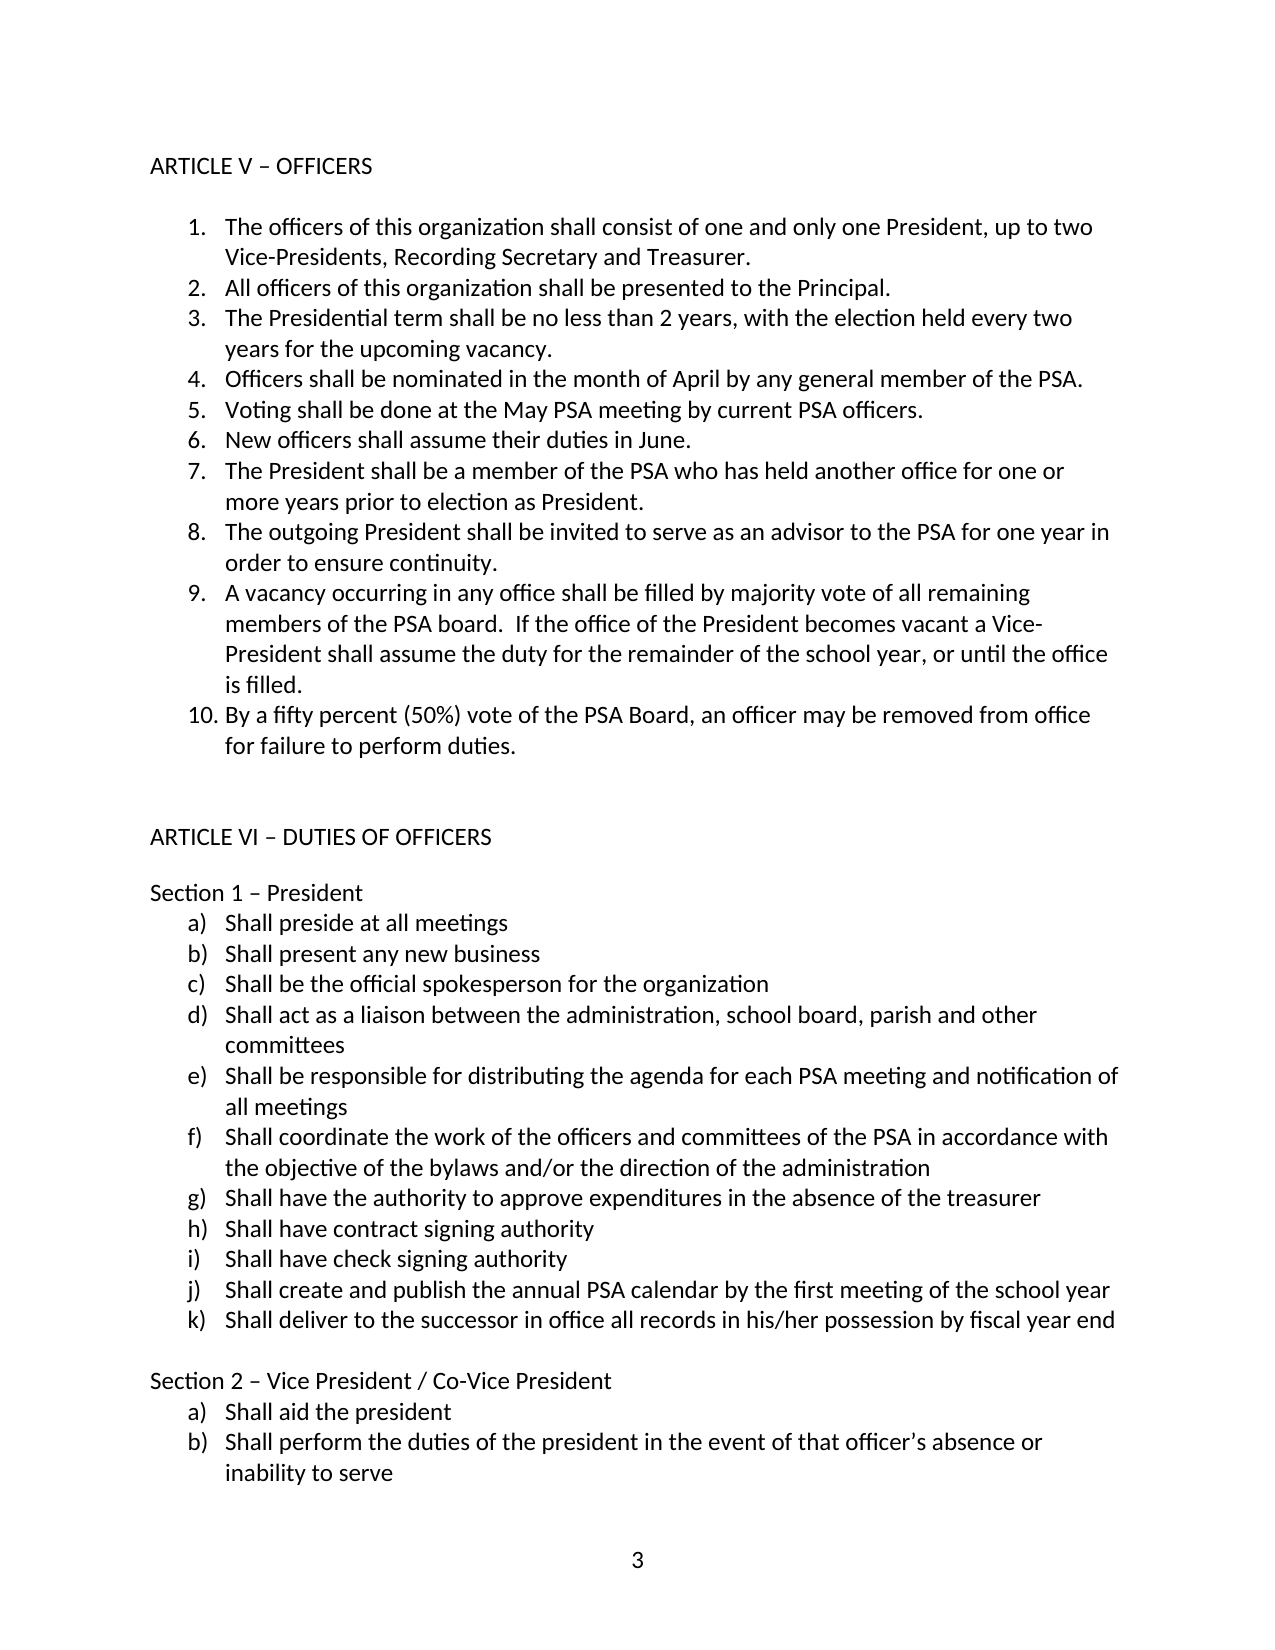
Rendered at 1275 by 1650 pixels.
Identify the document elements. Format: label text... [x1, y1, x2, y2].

list Shall have contract signing authority [187, 1213, 1125, 1243]
list Shall deliver to the successor in office all records in his/her possession by fiscal year end [187, 1304, 1125, 1335]
list The President shall be a member of the PSA who has held another office for one or more years prior to election as President. [187, 455, 1125, 516]
list By a fifty percent (50%) vote of the PSA Board, an officer may be removed from office for failure to perform duties. [187, 699, 1125, 760]
list Shall perform the duties of the president in the event of that officer’s absence or inability to serve [187, 1426, 1125, 1487]
list All officers of this organization shall be presented to the Principal. [187, 272, 1125, 303]
list Shall create and publish the annual PSA calendar by the first meeting of the school year [187, 1274, 1125, 1304]
list Shall coordinate the work of the officers and committees of the PSA in accordance with the objective of the bylaws and/or the direction of the administration [187, 1121, 1125, 1182]
list Shall present any new business [187, 938, 1125, 968]
list Shall act as a liaison between the administration, school board, parish and other committees [187, 999, 1125, 1060]
list Shall aid the president [187, 1396, 1125, 1426]
list The officers of this organization shall consist of one and only one President, up to two Vice-Presidents, Recording Secretary and Treasurer. [187, 211, 1125, 272]
list Officers shall be nominated in the month of April by any general member of the PSA. [187, 364, 1125, 394]
list Shall be responsible for distributing the agenda for each PSA meeting and notification of all meetings [187, 1060, 1125, 1121]
list Shall be the official spokesperson for the organization [187, 968, 1125, 999]
text ARTICLE VI – DUTIES OF OFFICERS [150, 821, 1125, 852]
list Shall preside at all meetings [187, 907, 1125, 938]
subtitle Section 1 – President [150, 877, 1125, 907]
list Shall have check signing authority [187, 1243, 1125, 1274]
list The Presidential term shall be no less than 2 years, with the election held every two years for the upcoming vacancy. [187, 303, 1125, 364]
list The outgoing President shall be invited to serve as an advisor to the PSA for one year in order to ensure continuity. [187, 516, 1125, 577]
text ARTICLE V – OFFICERS [150, 150, 1125, 181]
list Voting shall be done at the May PSA meeting by current PSA officers. [187, 394, 1125, 425]
list A vacancy occurring in any office shall be filled by majority vote of all remaining members of the PSA board. If the office of the President becomes vacant a Vice-President shall assume the duty for the remainder of the school year, or until the office is filled. [187, 577, 1125, 699]
list Shall have the authority to approve expenditures in the absence of the treasurer [187, 1182, 1125, 1213]
text Section 2 – Vice President / Co-Vice President [150, 1365, 1125, 1396]
list New officers shall assume their duties in June. [187, 425, 1125, 455]
